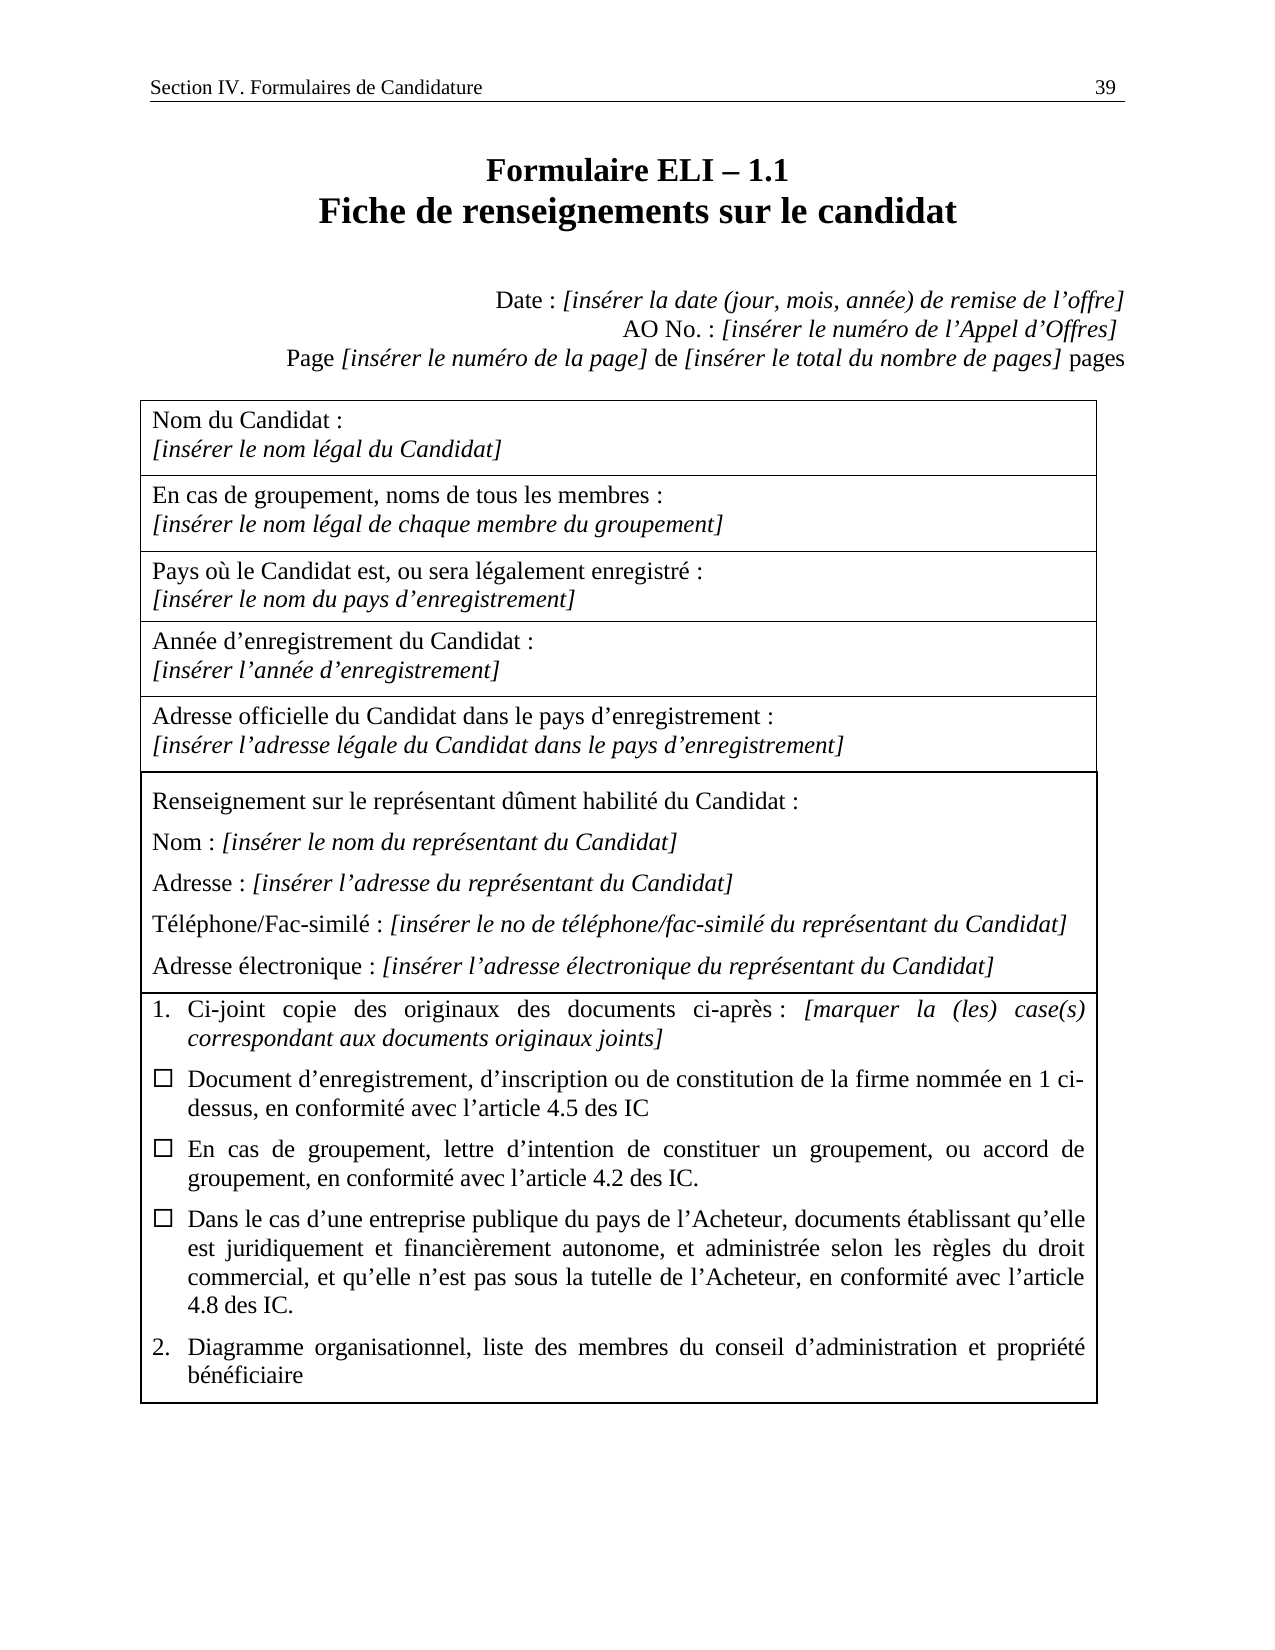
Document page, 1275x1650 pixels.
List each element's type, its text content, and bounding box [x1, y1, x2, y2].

table_cell Renseignement sur le représentant dûment habilité du Candidat : Nom : [insérer le nom du représentant du Candidat] Adresse : [insérer l’adresse du représentant du Candidat] Téléphone/Fac-similé : [insérer le no de téléphone/fac-similé du représentant du Candidat] Adresse électronique : [insérer l’adresse électronique du représentant du Candidat] [142, 773, 1096, 992]
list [150, 150, 1125, 188]
text Page [insérer le numéro de la page] de [insérer le total du nombre de pages] pages [150, 343, 1125, 371]
table_cell Pays où le Candidat est, ou sera légalement enregistré : [insérer le nom du pays d’enregistrement] [141, 552, 1096, 621]
table_cell Adresse officielle du Candidat dans le pays d’enregistrement : [insérer l’adresse légale du Candidat dans le pays d’enregistrement] [141, 697, 1096, 771]
text Date : [insérer la date (jour, mois, année) de remise de l’offre] [150, 285, 1125, 314]
table_cell En cas de groupement, noms de tous les membres : [insérer le nom légal de chaque membre du groupement] [141, 476, 1096, 551]
table_cell Année d’enregistrement du Candidat : [insérer l’année d’enregistrement] [141, 622, 1096, 696]
text AO No. : [insérer le numéro de l’Appel d’Offres] [150, 314, 1117, 343]
subtitle Fiche de renseignements sur le candidat [150, 188, 1125, 231]
table_header Nom du Candidat : [insérer le nom légal du Candidat] [141, 401, 1096, 475]
table_cell 1. Ci-joint copie des originaux des documents ci-après : [marquer la (les) case(s) correspondant aux documents originaux joints] Document d’enregistrement, d’inscription ou de constitution de la firme nommée en 1 ci-dessus, en conformité avec l’article 4.5 des IC En cas de groupement, lettre d’intention de constituer un groupement, ou accord de groupement, en conformité avec l’article 4.2 des IC. Dans le cas d’une entreprise publique du pays de l’Acheteur, documents établissant qu’elle est juridiquement et financièrement autonome, et administrée selon les règles du droit commercial, et qu’elle n’est pas sous la tutelle de l’Acheteur, en conformité avec l’article 4.8 des IC. 2. Diagramme organisationnel, liste des membres du conseil d’administration et propriété bénéficiaire [142, 994, 1096, 1402]
